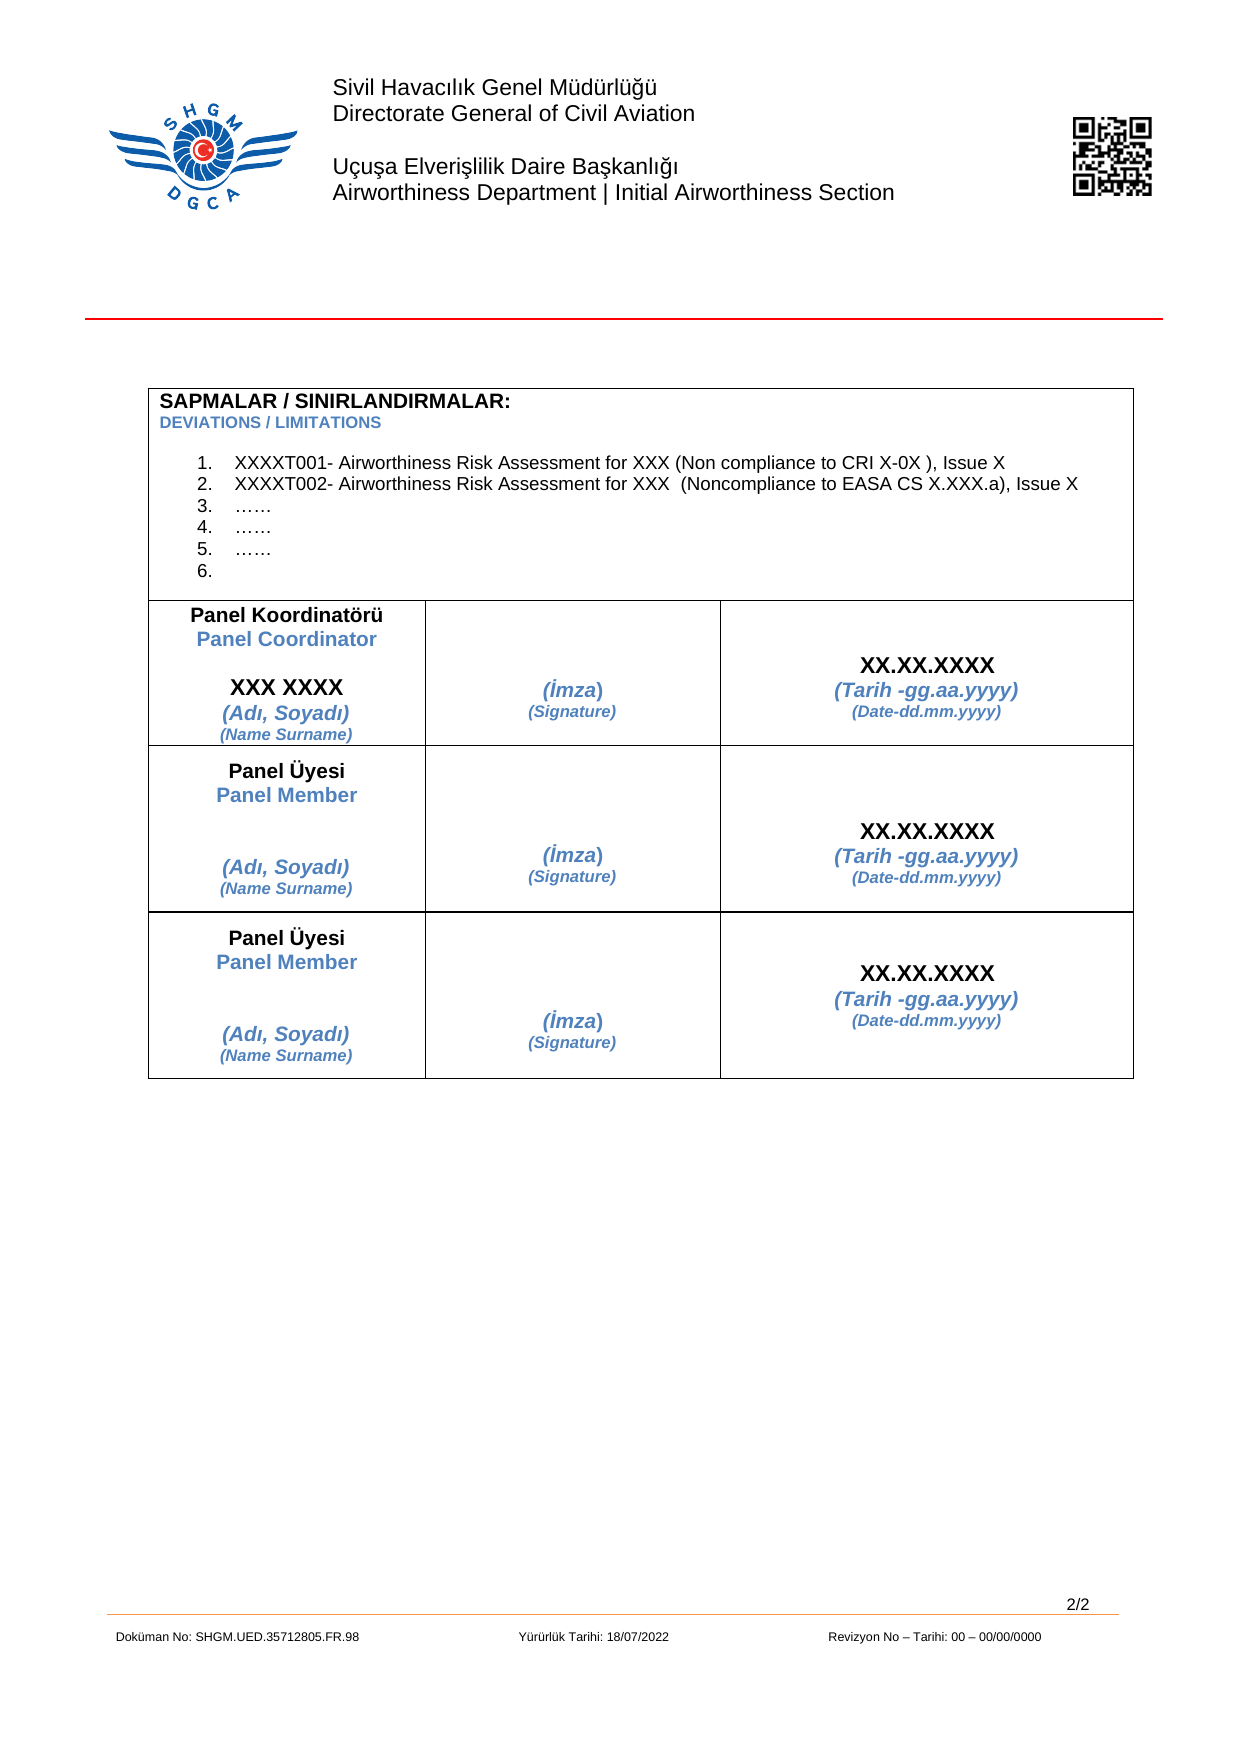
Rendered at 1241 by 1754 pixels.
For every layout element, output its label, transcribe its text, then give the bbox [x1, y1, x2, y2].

table_cell Panel Üyesi Panel Member (Adı, Soyadı) (Name Surname) [149, 746, 425, 911]
table_cell SAPMALAR / SINIRLANDIRMALAR: DEVIATIONS / LIMITATIONS XXXXT001- Airworthiness Risk Assessment for XXX (Non compliance to CRI X-0X ), Issue X XXXXT002- Airworthiness Risk Assessment for XXX (Noncompliance to EASA CS X.XXX.a), Issue X …… …… …… [149, 389, 1133, 600]
picture [109, 103, 298, 210]
table_cell (İmza) (Signature) [426, 746, 720, 911]
table_cell (İmza) (Signature) [426, 913, 720, 1078]
table_cell Panel Koordinatörü Panel Coordinator XXX XXXX (Adı, Soyadı) (Name Surname) [149, 601, 425, 745]
table_cell XX.XX.XXXX (Tarih -gg.aa.yyyy) (Date-dd.mm.yyyy) [721, 913, 1133, 1078]
picture [1073, 117, 1152, 196]
table_cell XX.XX.XXXX (Tarih -gg.aa.yyyy) (Date-dd.mm.yyyy) [721, 601, 1133, 745]
table_cell (İmza) (Signature) [426, 601, 720, 745]
table_cell Panel Üyesi Panel Member (Adı, Soyadı) (Name Surname) [149, 913, 425, 1078]
table_cell XX.XX.XXXX (Tarih -gg.aa.yyyy) (Date-dd.mm.yyyy) [721, 746, 1133, 911]
